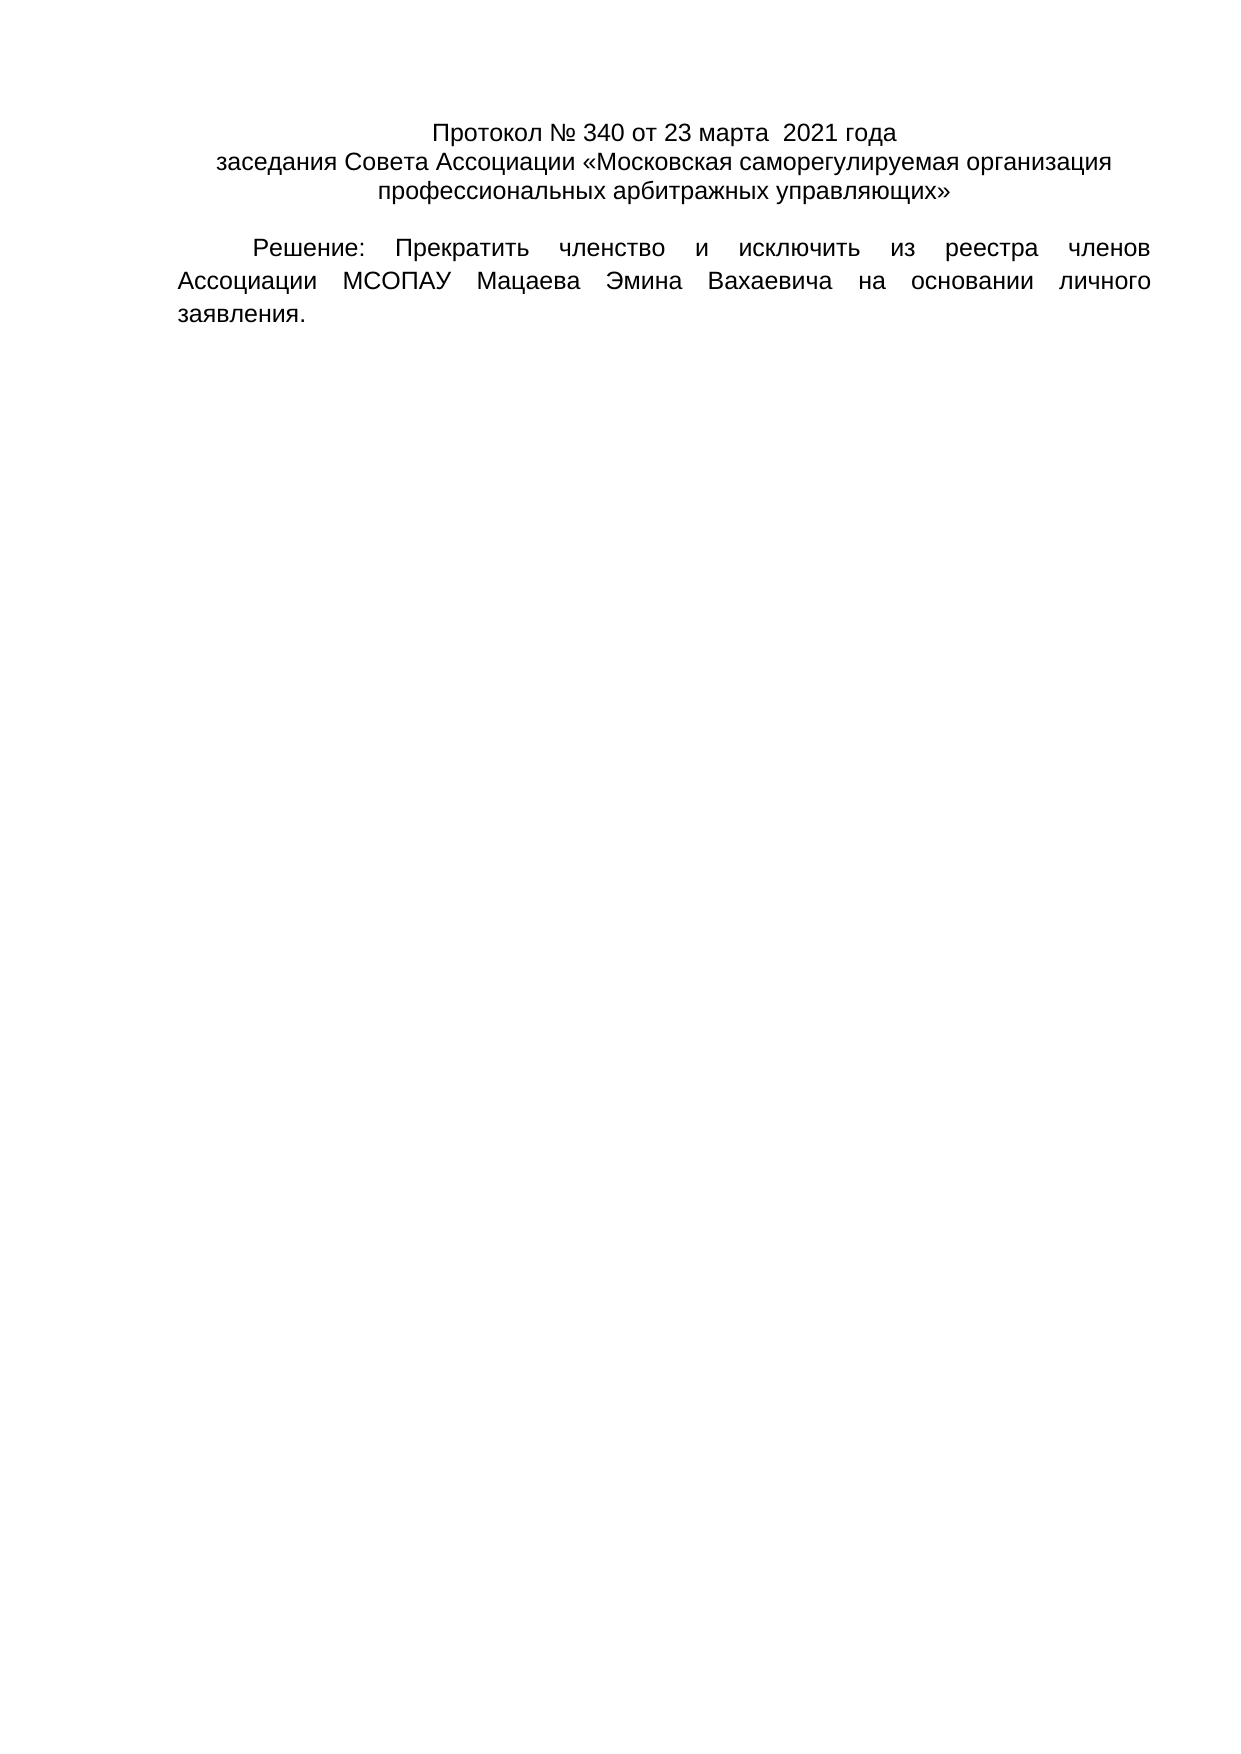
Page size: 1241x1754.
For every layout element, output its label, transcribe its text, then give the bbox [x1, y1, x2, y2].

title заседания Совета Ассоциации «Московская саморегулируемая организация профессиональных арбитражных управляющих» [177, 147, 1152, 204]
text Решение: Прекратить членство и исключить из реестра членов Ассоциации МСОПАУ Мацаева Эмина Вахаевича на основании личного заявления. [177, 233, 1152, 328]
title Протокол № 340 от 23 марта 2021 года [177, 118, 1152, 147]
